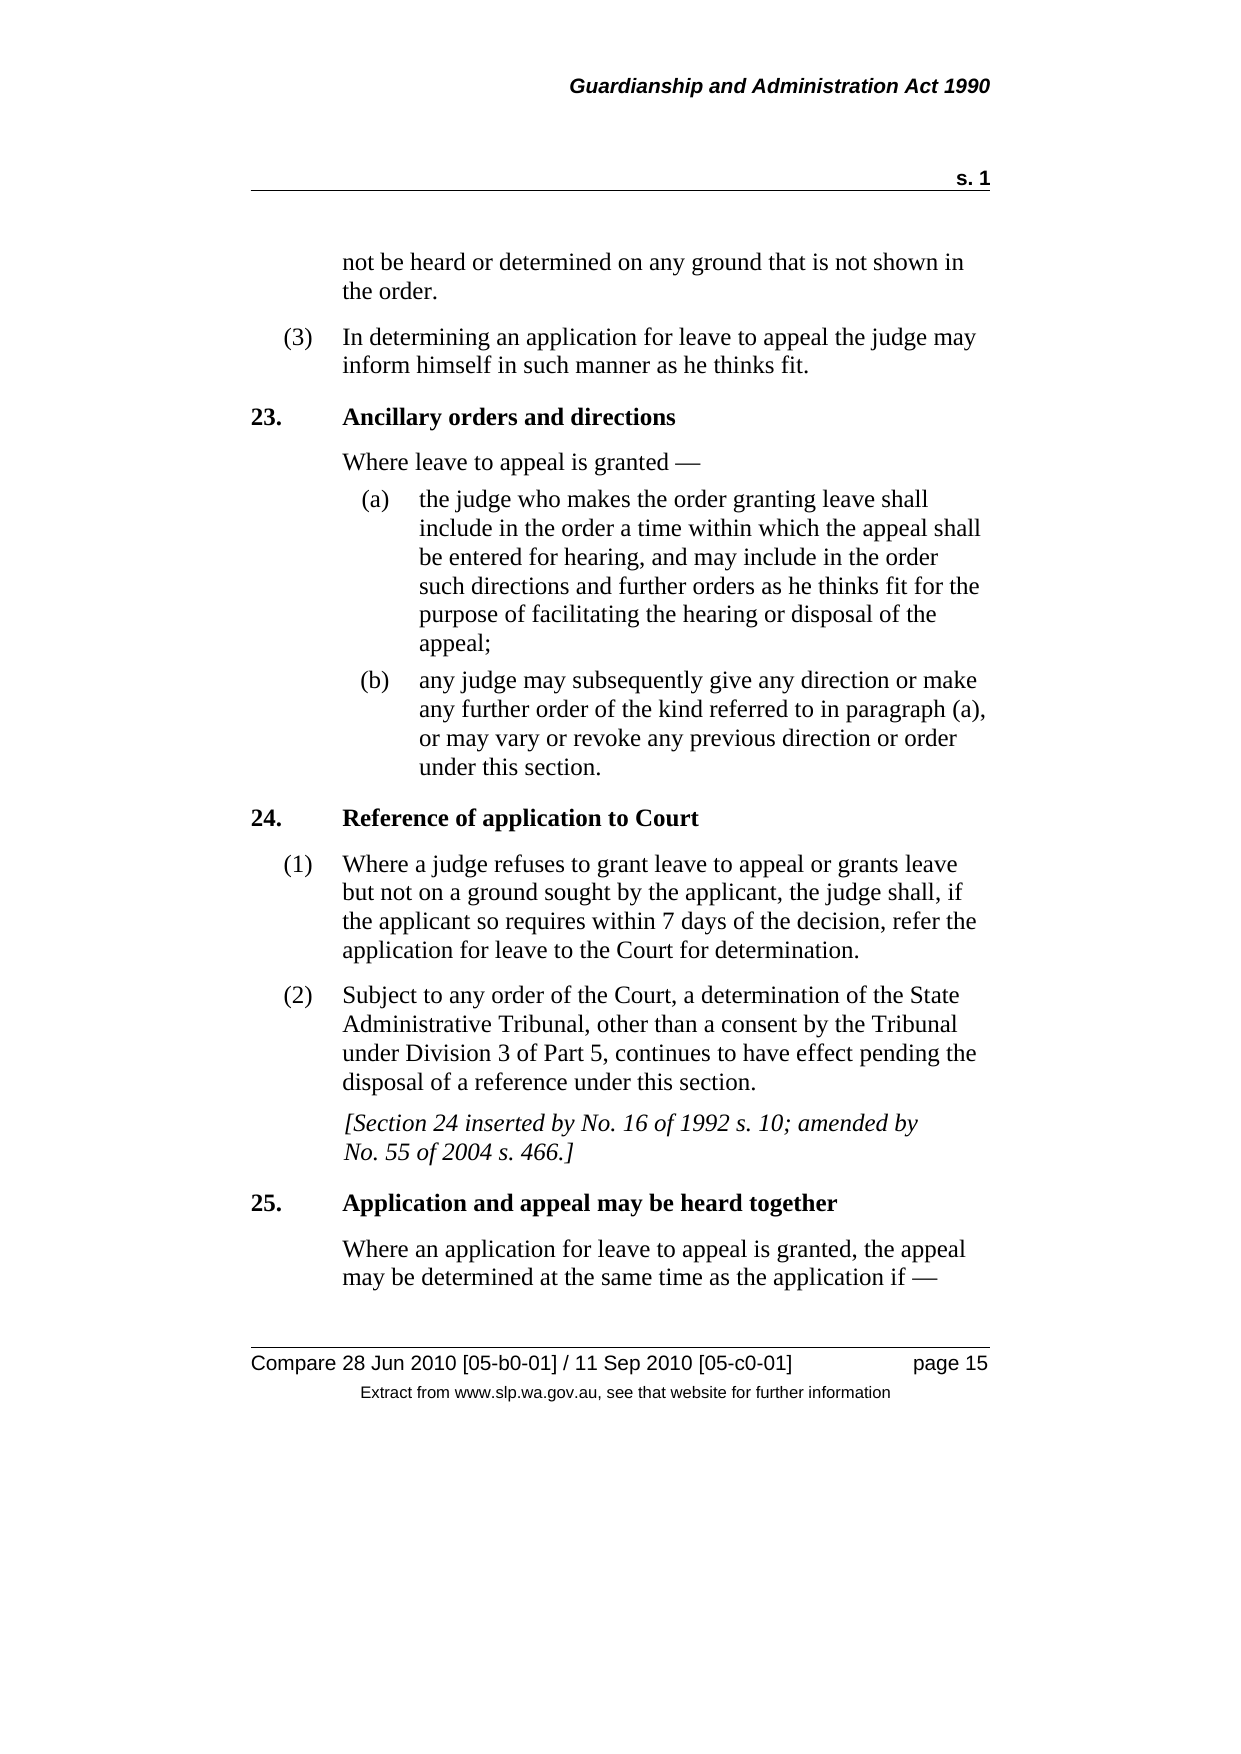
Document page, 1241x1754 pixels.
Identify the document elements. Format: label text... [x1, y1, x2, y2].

text (1) Where a judge refuses to grant leave to appeal or grants leave but not on a ground sought by the applicant, the judge shall, if the applicant so requires within 7 days of the decision, refer the application for leave to the Court for determination. [251, 849, 990, 964]
subtitle 24. Reference of application to Court [251, 803, 990, 832]
text (3) In determining an application for leave to appeal the judge may inform himself in such manner as he thinks fit. [251, 322, 990, 379]
text (2) Subject to any order of the Court, a determination of the State Administrative Tribunal, other than a consent by the Tribunal under Division 3 of Part 5, continues to have effect pending the disposal of a reference under this section. [251, 980, 990, 1095]
text (b) any judge may subsequently give any direction or make any further order of the kind referred to in paragraph (a), or may vary or revoke any previous direction or order under this section. [251, 665, 990, 780]
text Where leave to appeal is granted — [251, 447, 990, 476]
text (a) the judge who makes the order granting leave shall include in the order a time within which the appeal shall be entered for hearing, and may include in the order such directions and further orders as he thinks fit for the purpose of facilitating the hearing or disposal of the appeal; [251, 484, 990, 657]
text Where an application for leave to appeal is granted, the appeal may be determined at the same time as the application if — [251, 1234, 990, 1291]
text [Section 24 inserted by No. 16 of 1992 s. 10; amended by No. 55 of 2004 s. 466.] [251, 1108, 990, 1165]
subtitle 23. Ancillary orders and directions [251, 402, 990, 431]
subtitle 25. Application and appeal may be heard together [251, 1188, 990, 1217]
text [251, 247, 990, 305]
